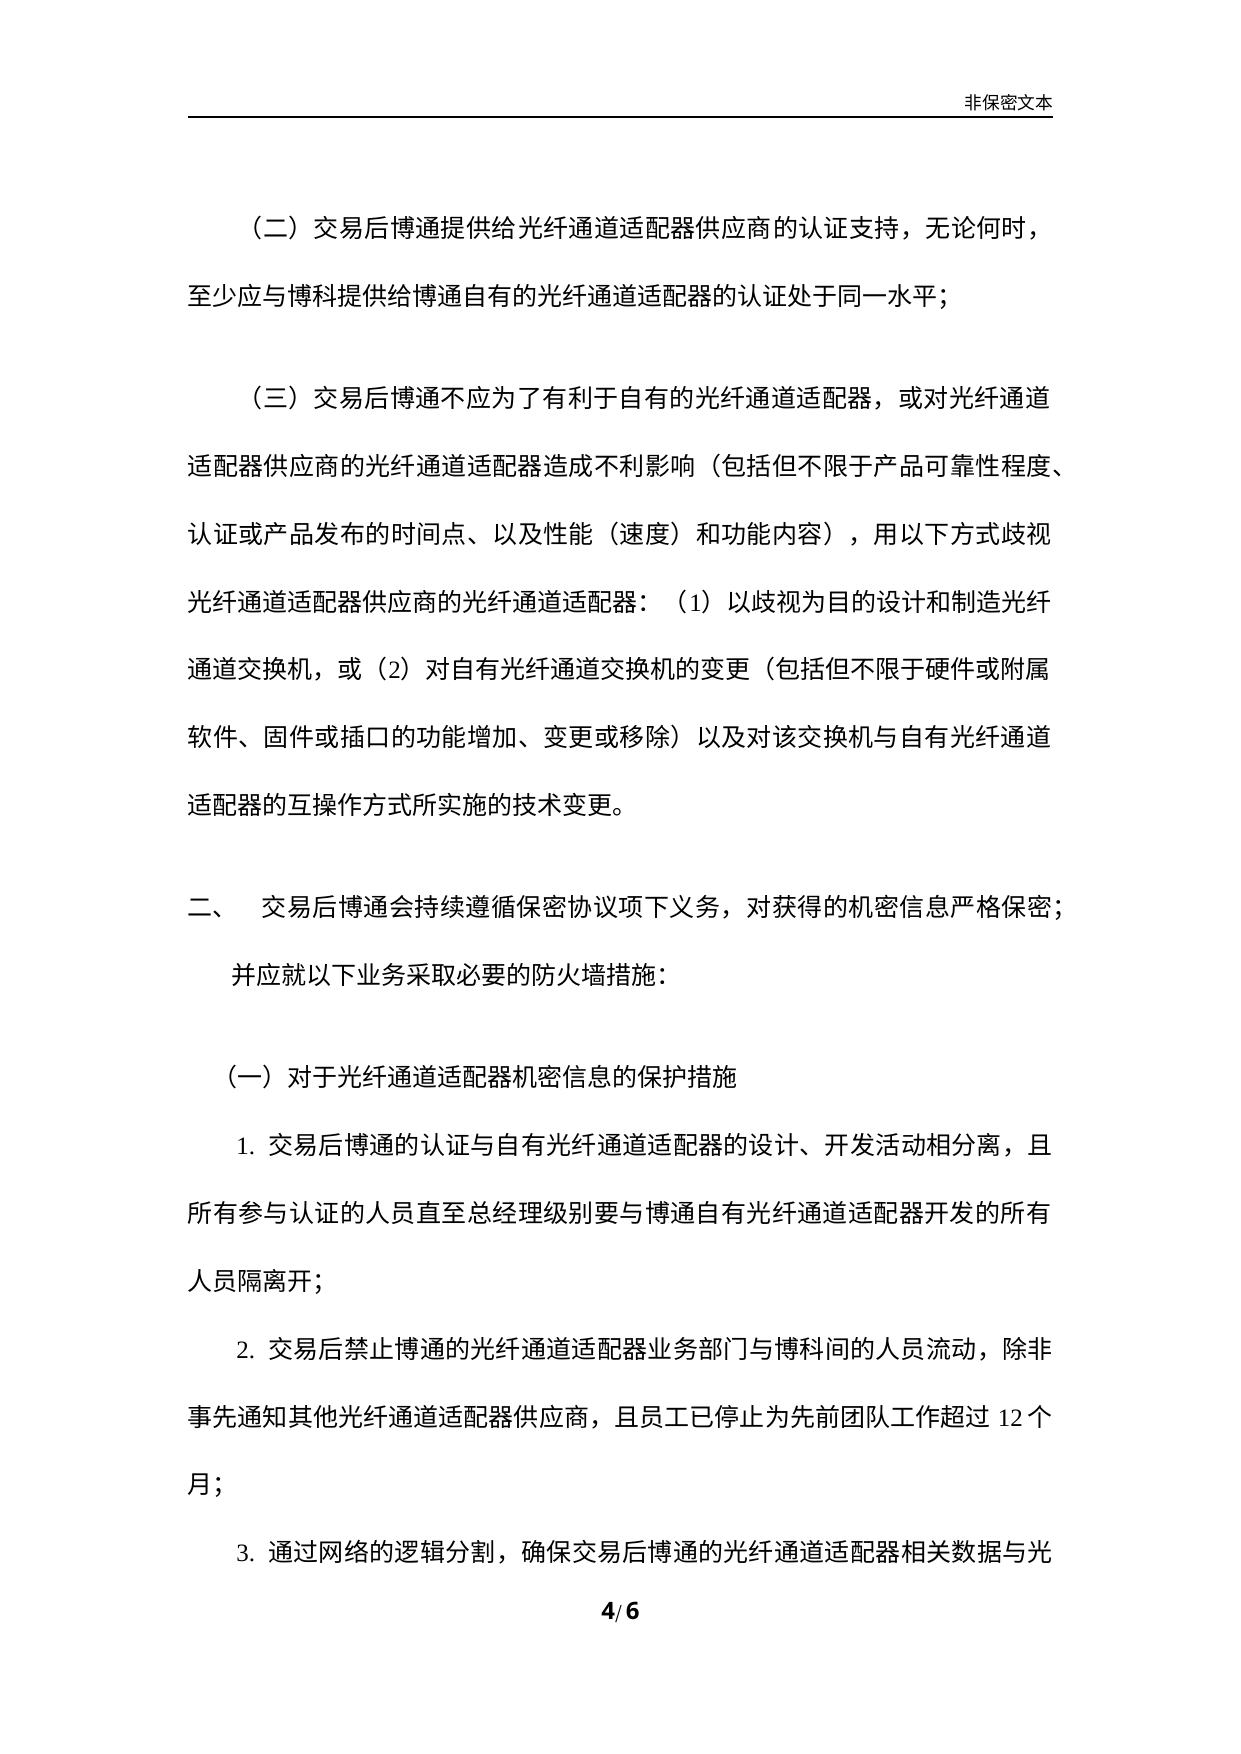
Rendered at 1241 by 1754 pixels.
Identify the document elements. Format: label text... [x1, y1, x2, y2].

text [187, 1517, 1053, 1585]
text （一）对于光纤通道适配器机密信息的保护措施 [187, 1042, 1053, 1109]
text （三）交易后博通不应为了有利于自有的光纤通道适配器，或对光纤通道适配器供应商的光纤通道适配器造成不利影响（包括但不限于产品可靠性程度、认证或产品发布的时间点、以及性能（速度）和功能内容），用以下方式歧视光纤通道适配器供应商的光纤通道适配器：（1）以歧视为目的设计和制造光纤通道交换机，或（2）对自有光纤通道交换机的变更（包括但不限于硬件或附属软件、固件或插口的功能增加、变更或移除）以及对该交换机与自有光纤通道适配器的互操作方式所实施的技术变更。 [187, 362, 1053, 838]
list 交易后博通会持续遵循保密协议项下义务，对获得的机密信息严格保密；并应就以下业务采取必要的防火墙措施： [187, 872, 1053, 1008]
text 1. 交易后博通的认证与自有光纤通道适配器的设计、开发活动相分离，且所有参与认证的人员直至总经理级别要与博通自有光纤通道适配器开发的所有人员隔离开； [187, 1109, 1053, 1313]
text 2. 交易后禁止博通的光纤通道适配器业务部门与博科间的人员流动，除非事先通知其他光纤通道适配器供应商，且员工已停止为先前团队工作超过12个月； [187, 1313, 1053, 1517]
text （二）交易后博通提供给光纤通道适配器供应商的认证支持，无论何时，至少应与博科提供给博通自有的光纤通道适配器的认证处于同一水平； [187, 193, 1053, 328]
